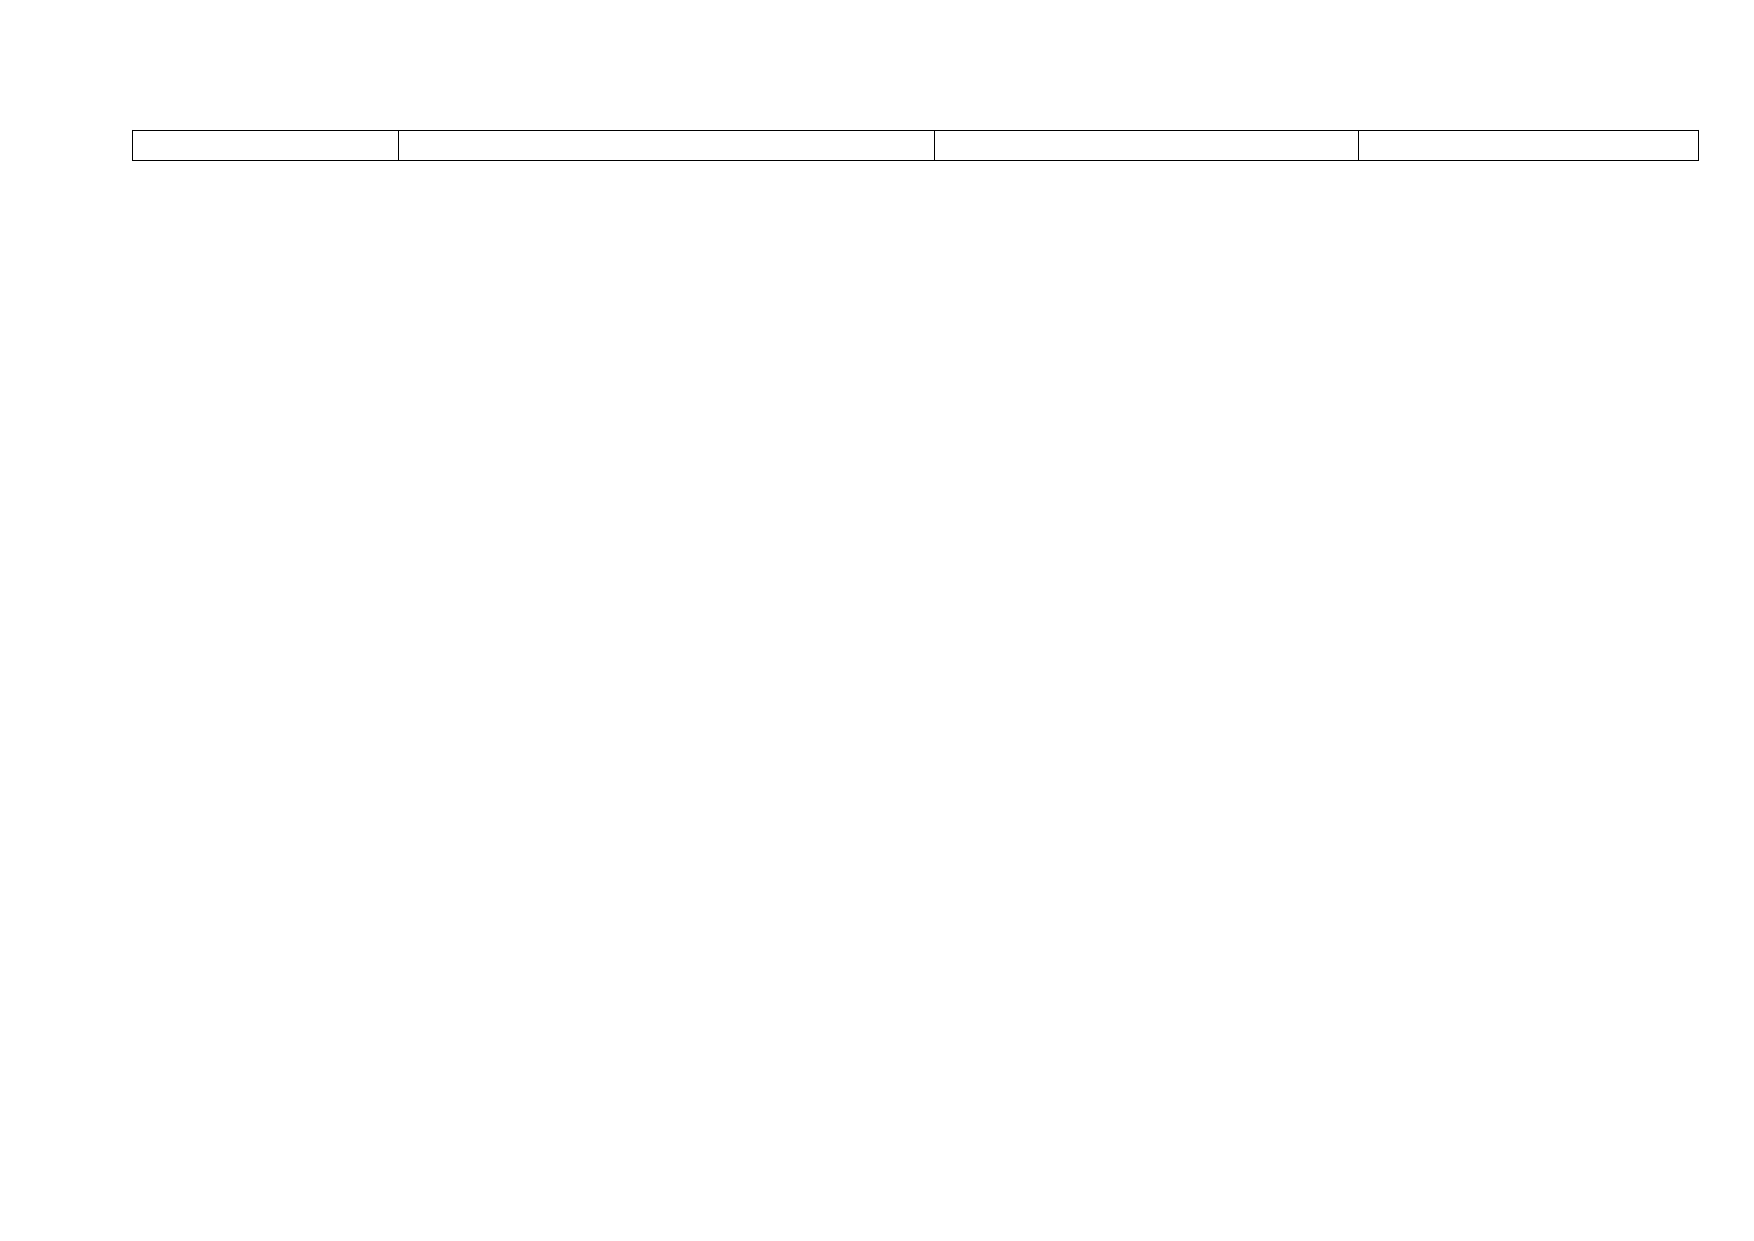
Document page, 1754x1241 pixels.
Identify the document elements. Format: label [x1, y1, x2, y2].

table_cell [133, 131, 398, 159]
table_cell [935, 131, 1358, 159]
table_cell [1359, 131, 1698, 159]
table_cell [399, 131, 934, 159]
